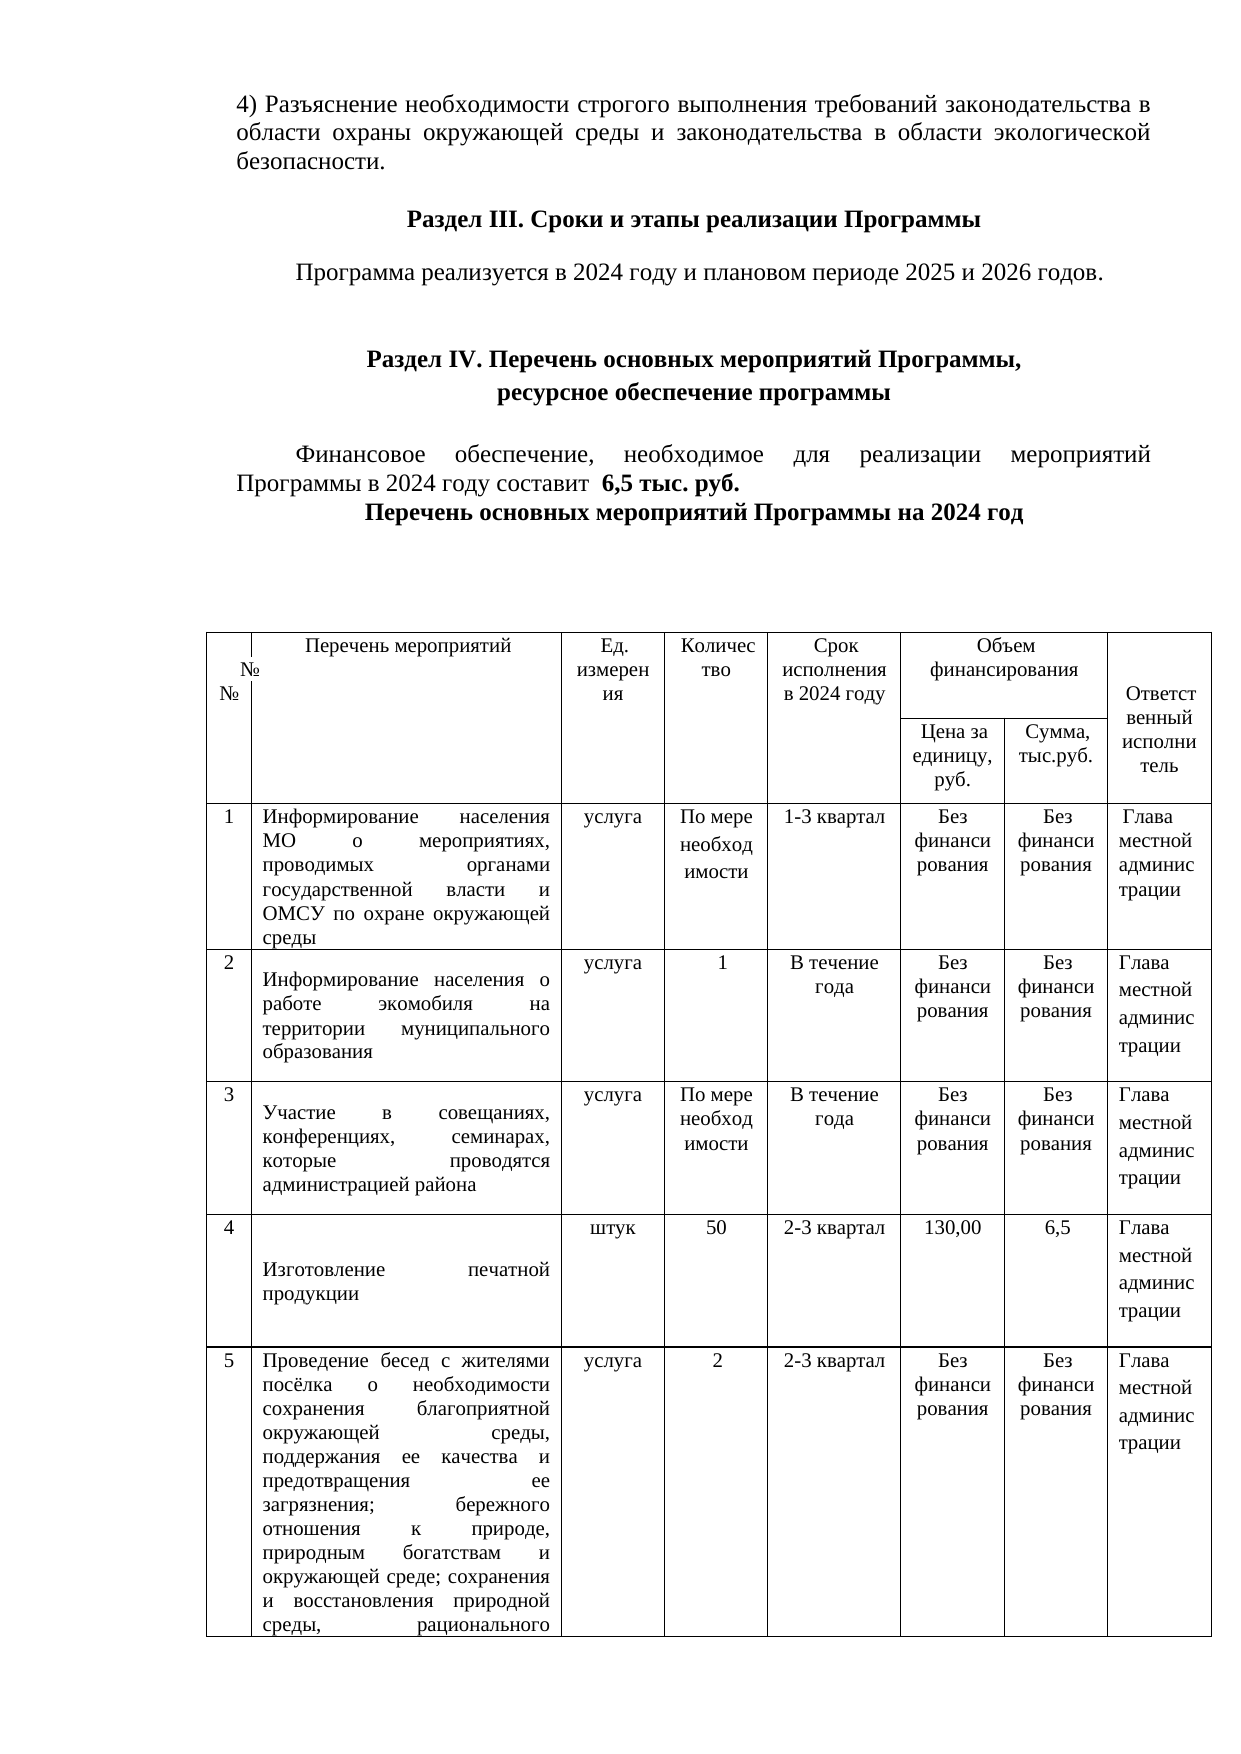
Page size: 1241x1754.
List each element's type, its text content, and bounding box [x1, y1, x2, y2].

table_cell В течение года [768, 950, 900, 1081]
table_header Срок исполнения в 2024 году [768, 633, 900, 803]
table_cell Глава местной администрации [1108, 950, 1211, 1081]
table_cell 1 [207, 804, 251, 949]
table_cell 3 [207, 1082, 251, 1214]
table_cell Информирование населения МО о мероприятиях, проводимых органами государственной власти и ОМСУ по охране окружающей среды [252, 804, 561, 949]
table_cell 2-3 квартал [768, 1215, 900, 1346]
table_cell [252, 1348, 561, 1636]
table_cell 130,00 [901, 1215, 1004, 1346]
list Финансовое обеспечение, необходимое для реализации мероприятий Программы в 2024 году составит 6,5 тыс. руб. [236, 439, 1152, 497]
table_cell В течение года [768, 1082, 900, 1214]
table_cell По мере необходимости [665, 1082, 767, 1214]
table_cell Без финансирования [1005, 1348, 1107, 1636]
table_cell Сумма, тыс.руб. [1005, 719, 1107, 803]
table_cell Без финансирования [901, 950, 1004, 1081]
table_cell Без финансирования [1005, 1082, 1107, 1214]
table_cell услуга [562, 950, 664, 1081]
table_cell 6,5 [1005, 1215, 1107, 1346]
list Раздел III. Сроки и этапы реализации Программы [236, 204, 1152, 232]
list ресурсное обеспечение программы [236, 377, 1152, 406]
table_cell Без финансирования [1005, 950, 1107, 1081]
table_cell 1-3 квартал [768, 804, 900, 949]
table_header Объем финансирования [901, 633, 1107, 718]
table_cell 1 [665, 950, 767, 1081]
table_header Ед. измерения [562, 633, 664, 803]
table_cell услуга [562, 1082, 664, 1214]
table_cell Цена за единицу, руб. [901, 719, 1004, 803]
table_cell Без финансирования [901, 804, 1004, 949]
table_cell 2-3 квартал [768, 1348, 900, 1636]
table_cell Без финансирования [901, 1348, 1004, 1636]
list Раздел IV. Перечень основных мероприятий Программы, [236, 344, 1152, 373]
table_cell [1108, 1348, 1211, 1636]
table_header Перечень мероприятий [252, 633, 561, 803]
table_header Ответственный исполнитель [1108, 633, 1211, 803]
table_cell услуга [562, 1348, 664, 1636]
table_cell Информирование населения о работе экомобиля на территории муниципального образования [252, 950, 561, 1081]
table_cell Глава местной администрации [1108, 804, 1211, 949]
table_cell 50 [665, 1215, 767, 1346]
text Программа реализуется в 2024 году и плановом периоде 2025 и 2026 годов. [236, 257, 1152, 286]
table_cell 2 [207, 950, 251, 1081]
table_cell Без финансирования [901, 1082, 1004, 1214]
table_cell 2 [665, 1348, 767, 1636]
table_header Количество [665, 633, 767, 803]
text Перечень основных мероприятий Программы на 2024 год [236, 497, 1152, 525]
table_cell штук [562, 1215, 664, 1346]
table_cell услуга [562, 804, 664, 949]
table_cell Глава местной администрации [1108, 1215, 1211, 1346]
table_cell По мере необходимости [665, 804, 767, 949]
table_cell 5 [207, 1348, 251, 1636]
table_cell Изготовление печатной продукции [252, 1215, 561, 1346]
table_header №№ [207, 633, 251, 803]
table_cell Глава местной администрации [1108, 1082, 1211, 1214]
table_cell 4 [207, 1215, 251, 1346]
table_cell Участие в совещаниях, конференциях, семинарах, которые проводятся администрацией района [252, 1082, 561, 1214]
text 4) Разъяснение необходимости строгого выполнения требований законодательства в области охраны окружающей среды и законодательства в области экологической безопасности. [236, 89, 1152, 175]
table_cell Без финансирования [1005, 804, 1107, 949]
